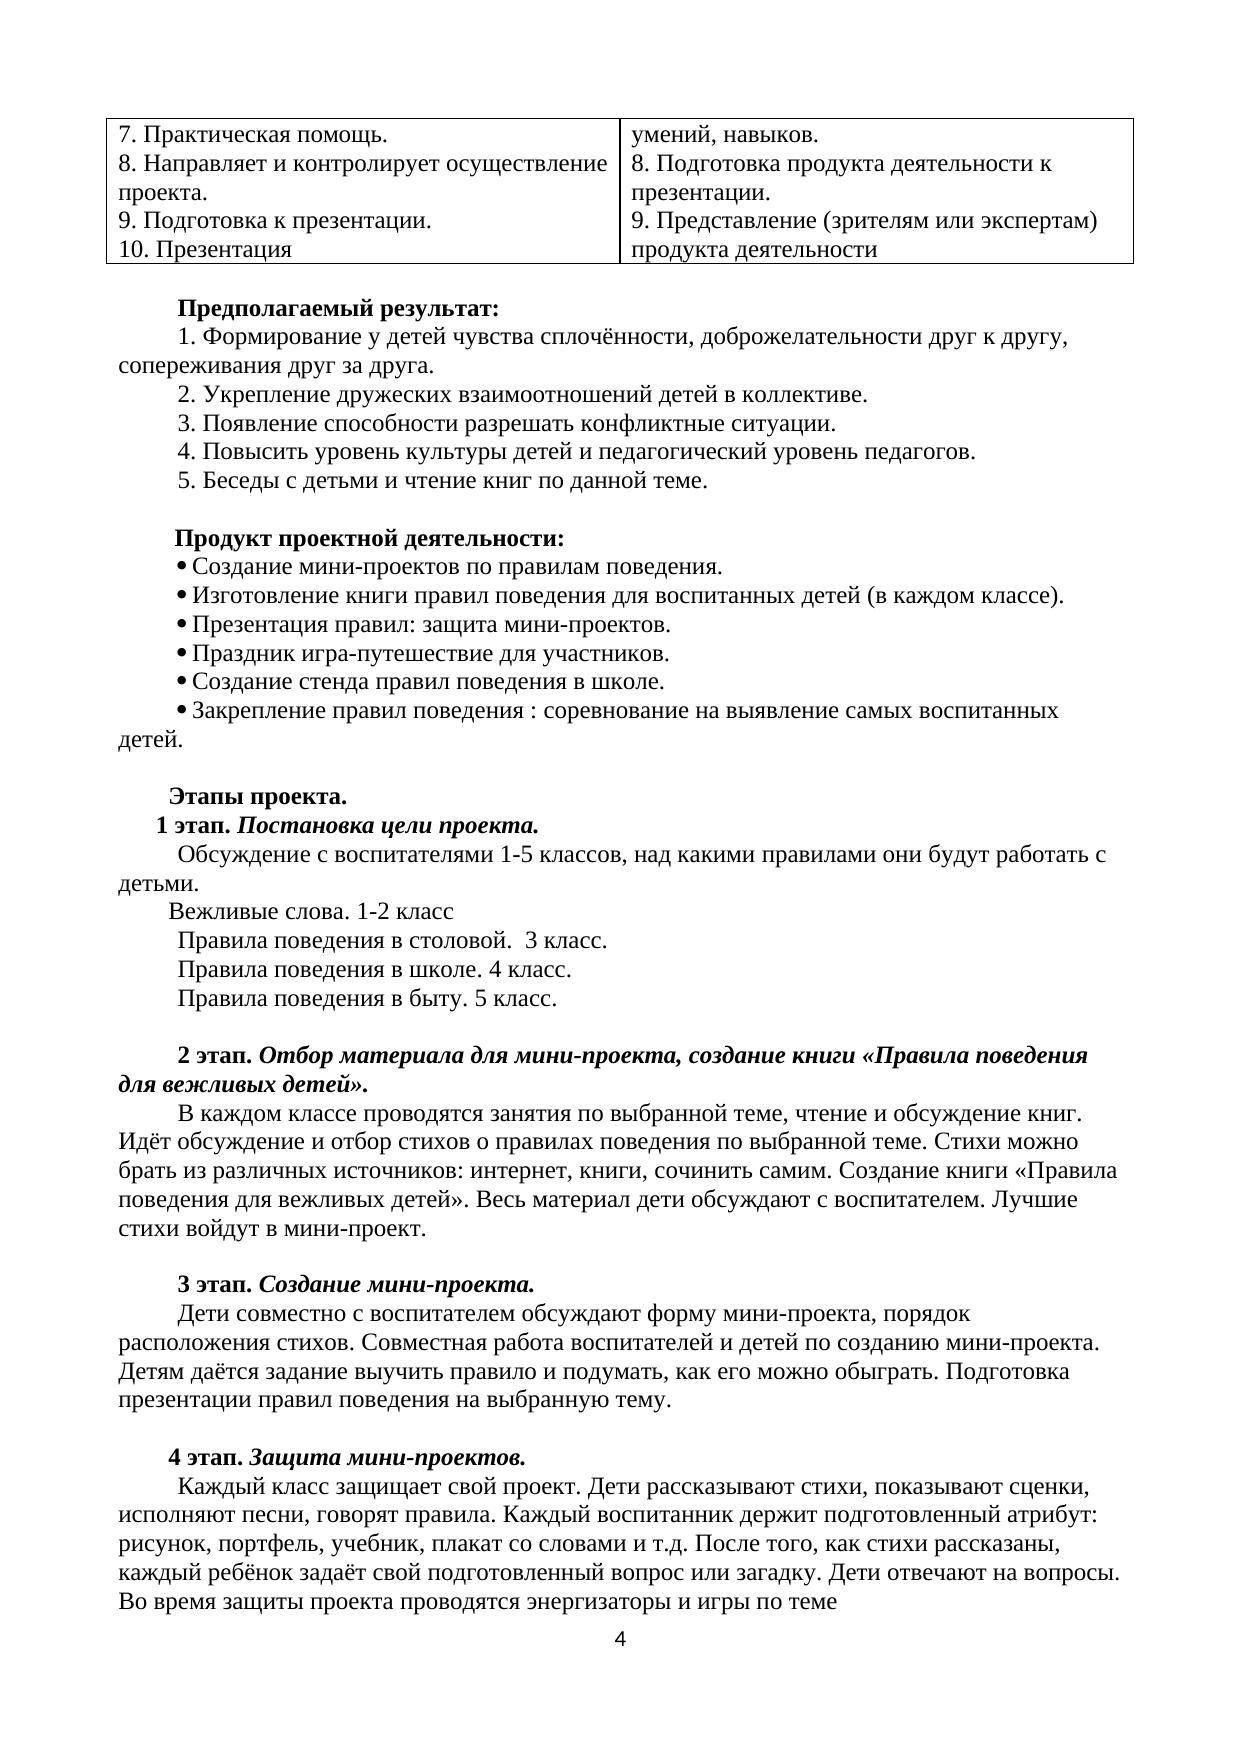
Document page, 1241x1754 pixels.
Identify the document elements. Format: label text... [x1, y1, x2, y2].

list Изготовление книги правил поведения для воспитанных детей (в каждом классе). [118, 580, 1122, 609]
list Праздник игра-путешествие для участников. [118, 638, 1122, 666]
list Закрепление правил поведения : соревнование на выявление самых воспитанных детей. [118, 695, 1122, 753]
text 1. Формирование у детей чувства сплочённости, доброжелательности друг к другу, сопереживания друг за друга. [118, 321, 1122, 379]
text Правила поведения в быту. 5 класс. [118, 983, 1122, 1011]
text 3 этап. Создание мини-проекта. [118, 1269, 1122, 1298]
list Презентация правил: защита мини-проектов. [118, 609, 1122, 638]
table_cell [107, 119, 619, 263]
text В каждом классе проводятся занятия по выбранной теме, чтение и обсуждение книг. Идёт обсуждение и отбор стихов о правилах поведения по выбранной теме. Стихи можно брать из различных источников: интернет, книги, сочинить самим. Создание книги «Правила поведения для вежливых детей». Весь материал дети обсуждают с воспитателем. Лучшие стихи войдут в мини-проект. [118, 1098, 1122, 1269]
text Правила поведения в столовой. 3 класс. [118, 925, 1122, 954]
text Этапы проекта. 1 этап. Постановка цели проекта. [118, 753, 1122, 839]
text 5. Беседы с детьми и чтение книг по данной теме. [118, 465, 1122, 494]
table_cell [621, 119, 1133, 263]
text Правила поведения в школе. 4 класс. [118, 954, 1122, 983]
text 3. Появление способности разрешать конфликтные ситуации. [118, 408, 1122, 436]
text Предполагаемый результат: [118, 293, 1122, 321]
text 4. Повысить уровень культуры детей и педагогический уровень педагогов. [118, 436, 1122, 465]
list Создание мини-проектов по правилам поведения. [118, 551, 1122, 580]
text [118, 1471, 1122, 1614]
text 2 этап. Отбор материала для мини-проекта, создание книги «Правила поведения для вежливых детей». [118, 1040, 1122, 1098]
text Дети совместно с воспитателем обсуждают форму мини-проекта, порядок расположения стихов. Совместная работа воспитателей и детей по созданию мини-проекта. Детям даётся задание выучить правило и подумать, как его можно обыграть. Подготовка презентации правил поведения на выбранную тему. 4 этап. Защита мини-проектов. [118, 1298, 1122, 1471]
text Продукт проектной деятельности: [118, 494, 1122, 551]
list Создание стенда правил поведения в школе. [118, 666, 1122, 695]
text Обсуждение с воспитателями 1-5 классов, над какими правилами они будут работать с детьми. Вежливые слова. 1-2 класс [118, 839, 1122, 925]
text 2. Укрепление дружеских взаимоотношений детей в коллективе. [118, 379, 1122, 408]
